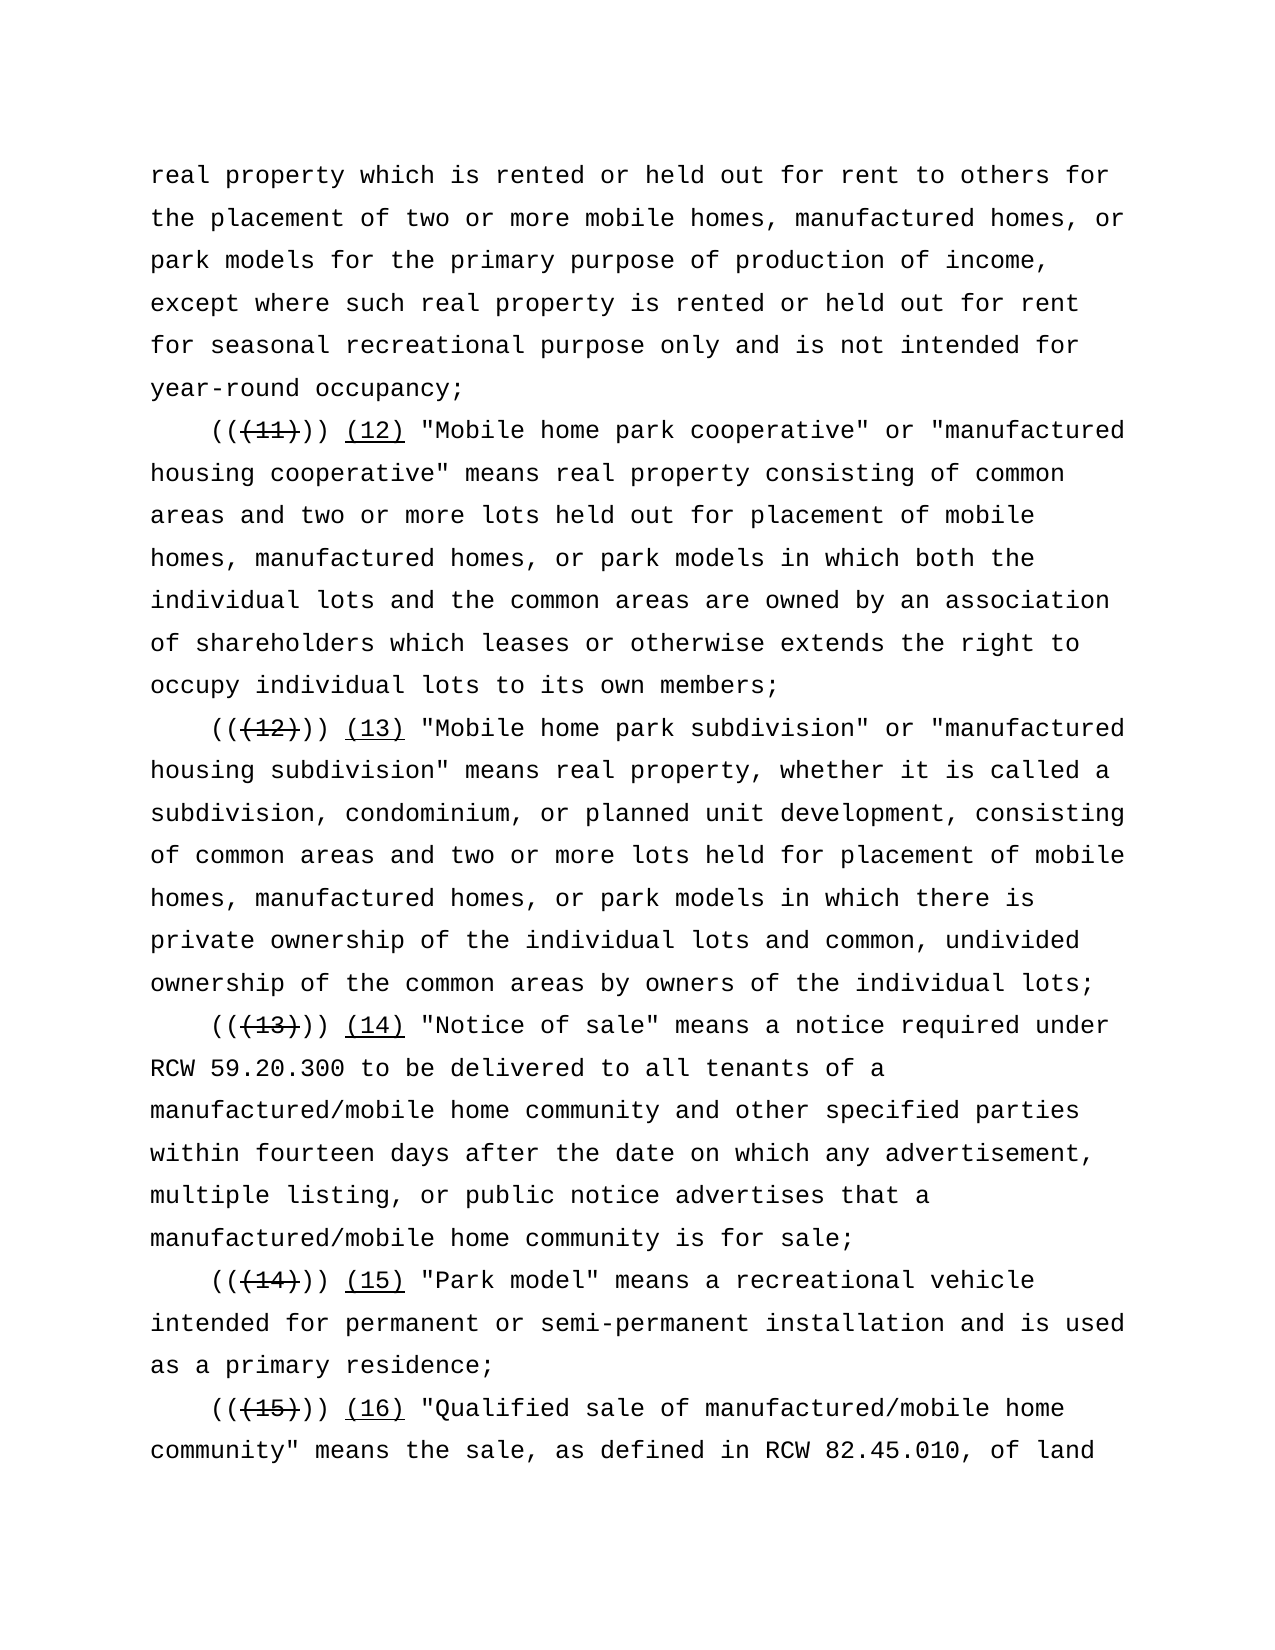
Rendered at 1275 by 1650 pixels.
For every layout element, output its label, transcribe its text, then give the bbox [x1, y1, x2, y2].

text (((11))) (12) "Mobile home park cooperative" or "manufactured housing cooperative" means real property consisting of common areas and two or more lots held out for placement of mobile homes, manufactured homes, or park models in which both the individual lots and the common areas are owned by an association of shareholders which leases or otherwise extends the right to occupy individual lots to its own members; [150, 405, 1125, 702]
text (((12))) (13) "Mobile home park subdivision" or "manufactured housing subdivision" means real property, whether it is called a subdivision, condominium, or planned unit development, consisting of common areas and two or more lots held for placement of mobile homes, manufactured homes, or park models in which there is private ownership of the individual lots and common, undivided ownership of the common areas by owners of the individual lots; [150, 702, 1125, 1000]
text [150, 1382, 1125, 1467]
text (((13))) (14) "Notice of sale" means a notice required under RCW 59.20.300 to be delivered to all tenants of a manufactured/mobile home community and other specified parties within fourteen days after the date on which any advertisement, multiple listing, or public notice advertises that a manufactured/mobile home community is for sale; [150, 1000, 1125, 1255]
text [150, 150, 1125, 405]
text (((14))) (15) "Park model" means a recreational vehicle intended for permanent or semi-permanent installation and is used as a primary residence; [150, 1255, 1125, 1382]
